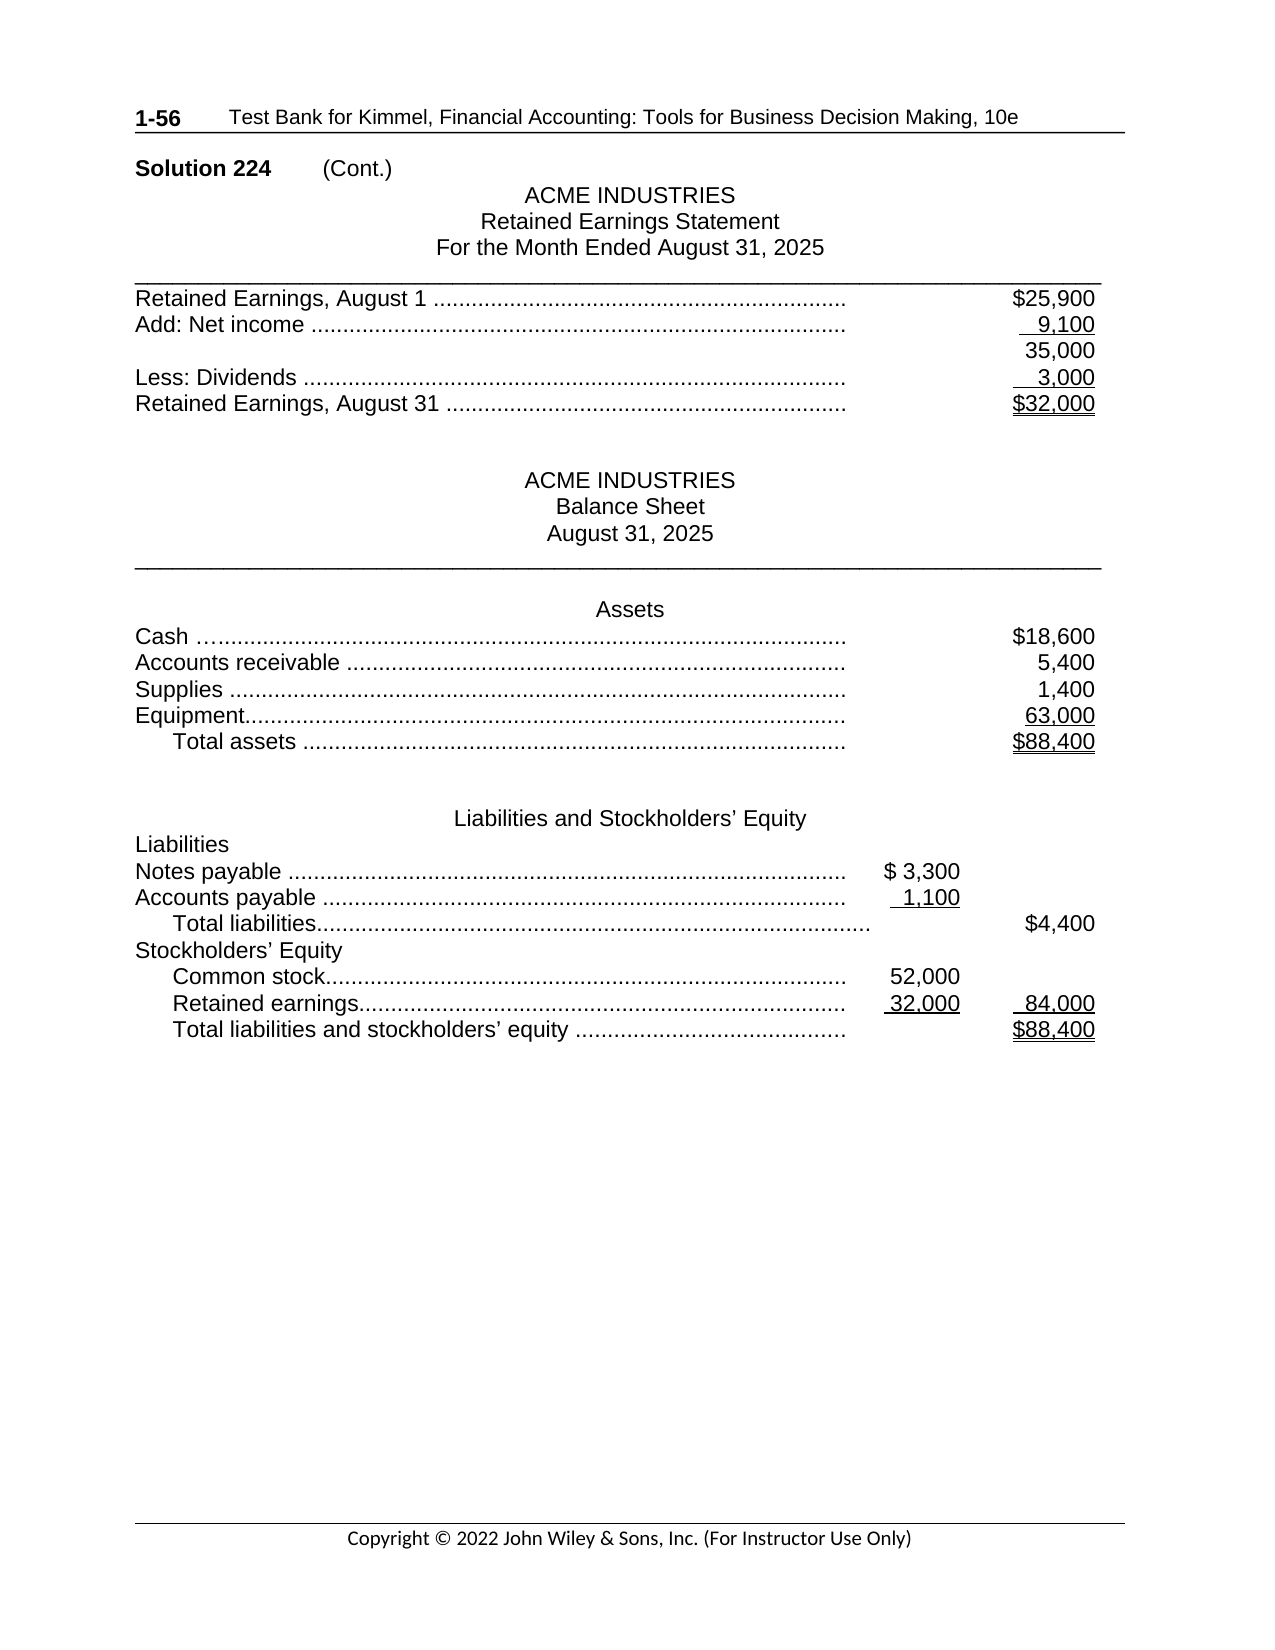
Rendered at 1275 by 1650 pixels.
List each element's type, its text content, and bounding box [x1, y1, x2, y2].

text Retained Earnings Statement [135, 208, 1125, 234]
text Solution 224 (Cont.) [135, 155, 1125, 182]
text Balance Sheet [135, 493, 1125, 520]
text For the Month Ended August 31, 2025 [135, 234, 1125, 261]
text ACME INDUSTRIES [135, 182, 1125, 208]
text Total liabilities and stockholders’ equity $88,400 [135, 1016, 1125, 1042]
text Accounts payable 1,100 [135, 884, 1125, 910]
text Total liabilities $4,400 [135, 910, 1125, 937]
text Retained Earnings, August 1 $25,900 [135, 285, 1125, 311]
text Add: Net income 9,100 [135, 311, 1125, 337]
text August 31, 2025 [135, 520, 1125, 546]
text ACME INDUSTRIES [135, 467, 1125, 493]
text Liabilities and Stockholders’ Equity [135, 805, 1125, 831]
text Cash … $18,600 [135, 623, 1125, 649]
text Less: Dividends 3,000 [135, 364, 1125, 390]
text Notes payable $ 3,300 [135, 858, 1125, 884]
text Retained Earnings, August 31 $32,000 [135, 390, 1125, 417]
text Assets [135, 596, 1125, 623]
text Accounts receivable 5,400 [135, 649, 1125, 676]
text Retained earnings 32,000 84,000 [135, 989, 1125, 1016]
text 35,000 [135, 337, 1125, 364]
text Supplies 1,400 [135, 676, 1125, 702]
text Liabilities [135, 831, 1125, 858]
text Equipment 63,000 [135, 702, 1125, 728]
text Common stock 52,000 [135, 963, 1125, 989]
text Total assets $88,400 [135, 728, 1125, 754]
text Stockholders’ Equity [135, 937, 1125, 963]
